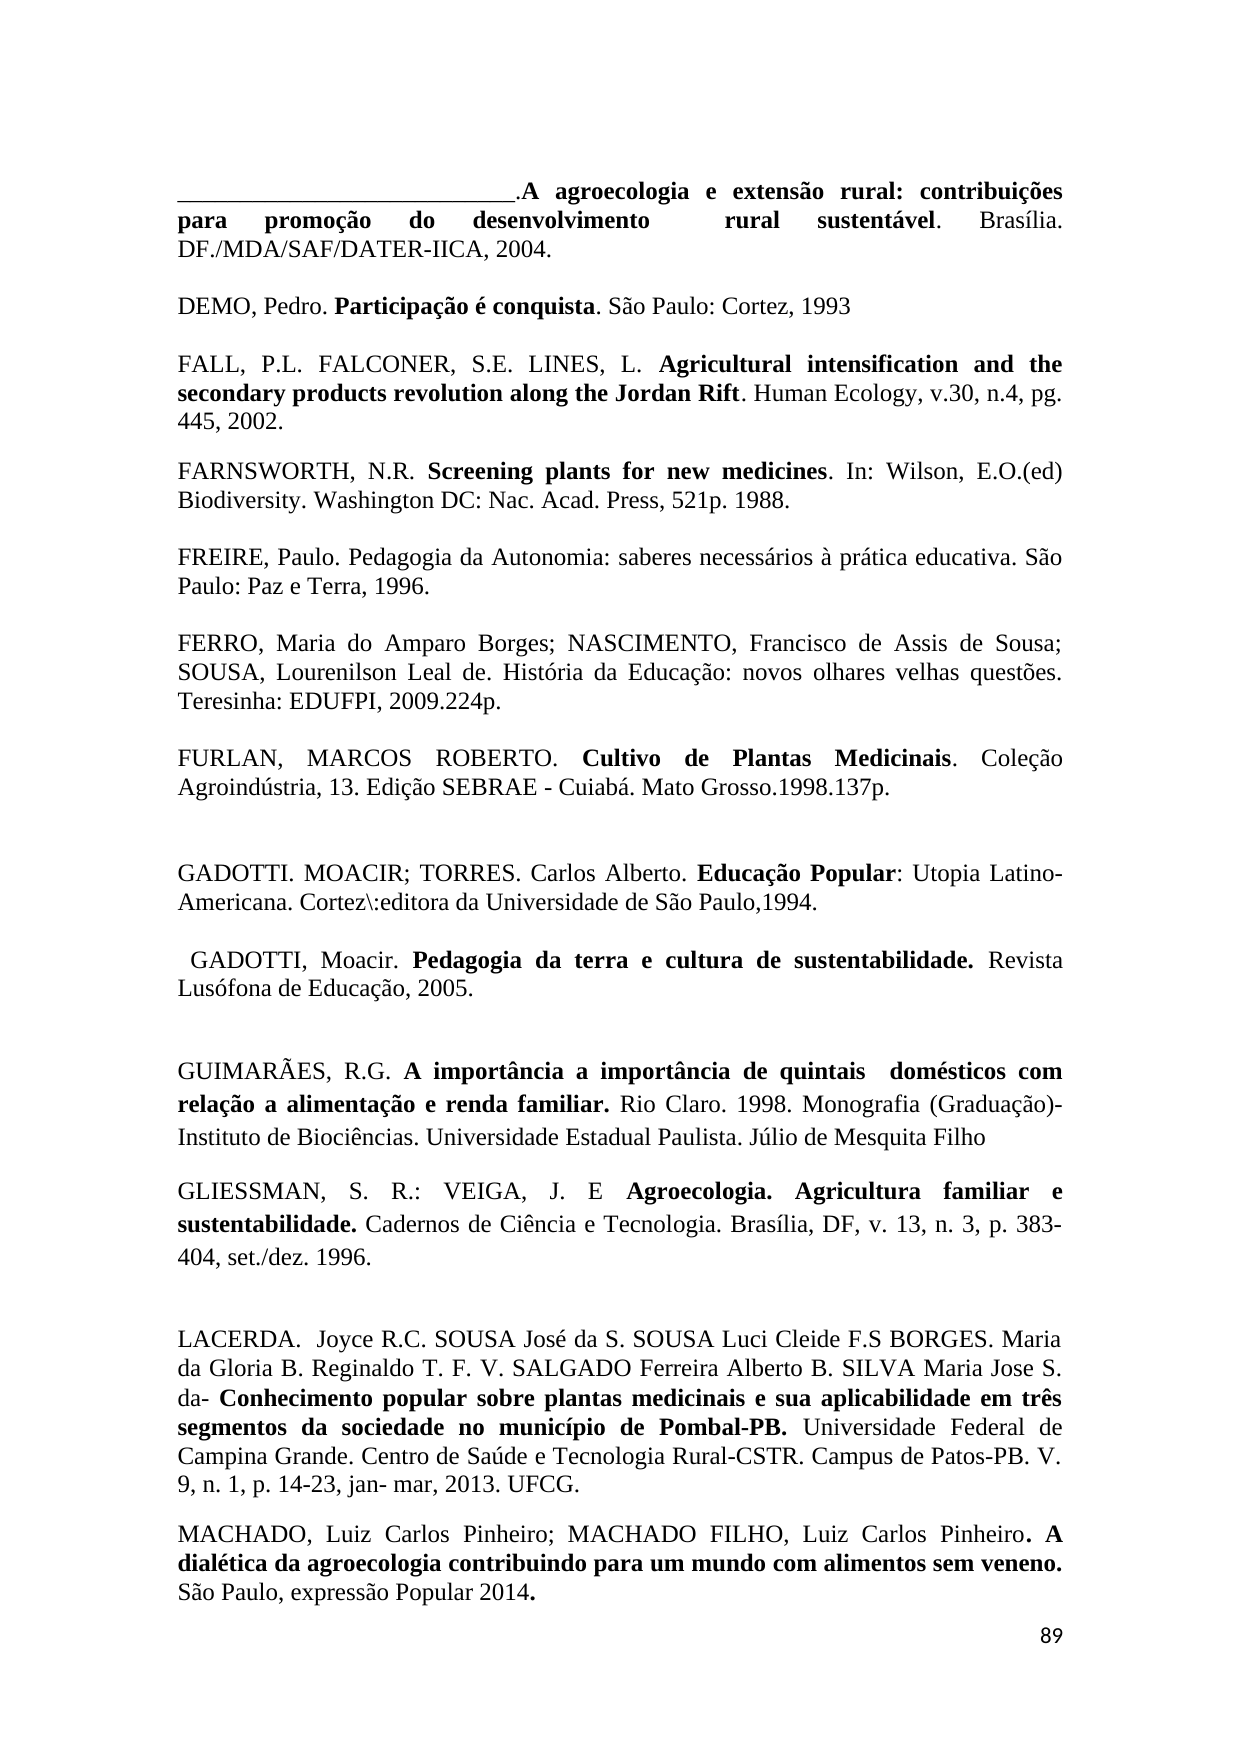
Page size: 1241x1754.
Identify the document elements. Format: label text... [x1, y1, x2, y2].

text DEMO, Pedro. Participação é conquista. São Paulo: Cortez, 1993 [177, 291, 1063, 320]
text FERRO, Maria do Amparo Borges; NASCIMENTO, Francisco de Assis de Sousa; SOUSA, Lourenilson Leal de. História da Educação: novos olhares velhas questões. Teresinha: EDUFPI, 2009.224p. [177, 628, 1063, 715]
text GUIMARÃES, R.G. A importância a importância de quintais domésticos com relação a alimentação e renda familiar. Rio Claro. 1998. Monografia (Graduação)-Instituto de Biociências. Universidade Estadual Paulista. Júlio de Mesquita Filho [177, 1056, 1063, 1151]
text ___________________________.A agroecologia e extensão rural: contribuições para promoção do desenvolvimento rural sustentável. Brasília. DF./MDA/SAF/DATER-IICA, 2004. [177, 176, 1063, 263]
text FALL, P.L. FALCONER, S.E. LINES, L. Agricultural intensification and the secondary products revolution along the Jordan Rift. Human Ecology, v.30, n.4, pg. 445, 2002. [177, 349, 1063, 435]
text FURLAN, MARCOS ROBERTO. Cultivo de Plantas Medicinais. Coleção Agroindústria, 13. Edição SEBRAE - Cuiabá. Mato Grosso.1998.137p. [177, 743, 1063, 801]
text FREIRE, Paulo. Pedagogia da Autonomia: saberes necessários à prática educativa. São Paulo: Paz e Terra, 1996. [177, 542, 1063, 600]
text MACHADO, Luiz Carlos Pinheiro; MACHADO FILHO, Luiz Carlos Pinheiro. A dialética da agroecologia contribuindo para um mundo com alimentos sem veneno. São Paulo, expressão Popular 2014. [177, 1519, 1063, 1605]
text GLIESSMAN, S. R.: VEIGA, J. E Agroecologia. Agricultura familiar e sustentabilidade. Cadernos de Ciência e Tecnologia. Brasília, DF, v. 13, n. 3, p. 383-404, set./dez. 1996. [177, 1176, 1063, 1271]
text GADOTTI. MOACIR; TORRES. Carlos Alberto. Educação Popular: Utopia Latino-Americana. Cortez\:editora da Universidade de São Paulo,1994. [177, 858, 1063, 916]
text LACERDA. Joyce R.C. SOUSA José da S. SOUSA Luci Cleide F.S BORGES. Maria da Gloria B. Reginaldo T. F. V. SALGADO Ferreira Alberto B. SILVA Maria Jose S. da- Conhecimento popular sobre plantas medicinais e sua aplicabilidade em três segmentos da sociedade no município de Pombal-PB. Universidade Federal de Campina Grande. Centro de Saúde e Tecnologia Rural-CSTR. Campus de Patos-PB. V. 9, n. 1, p. 14-23, jan- mar, 2013. UFCG. [177, 1324, 1063, 1498]
text FARNSWORTH, N.R. Screening plants for new medicines. In: Wilson, E.O.(ed) Biodiversity. Washington DC: Nac. Acad. Press, 521p. 1988. [177, 456, 1063, 513]
text GADOTTI, Moacir. Pedagogia da terra e cultura de sustentabilidade. Revista Lusófona de Educação, 2005. [177, 945, 1063, 1002]
